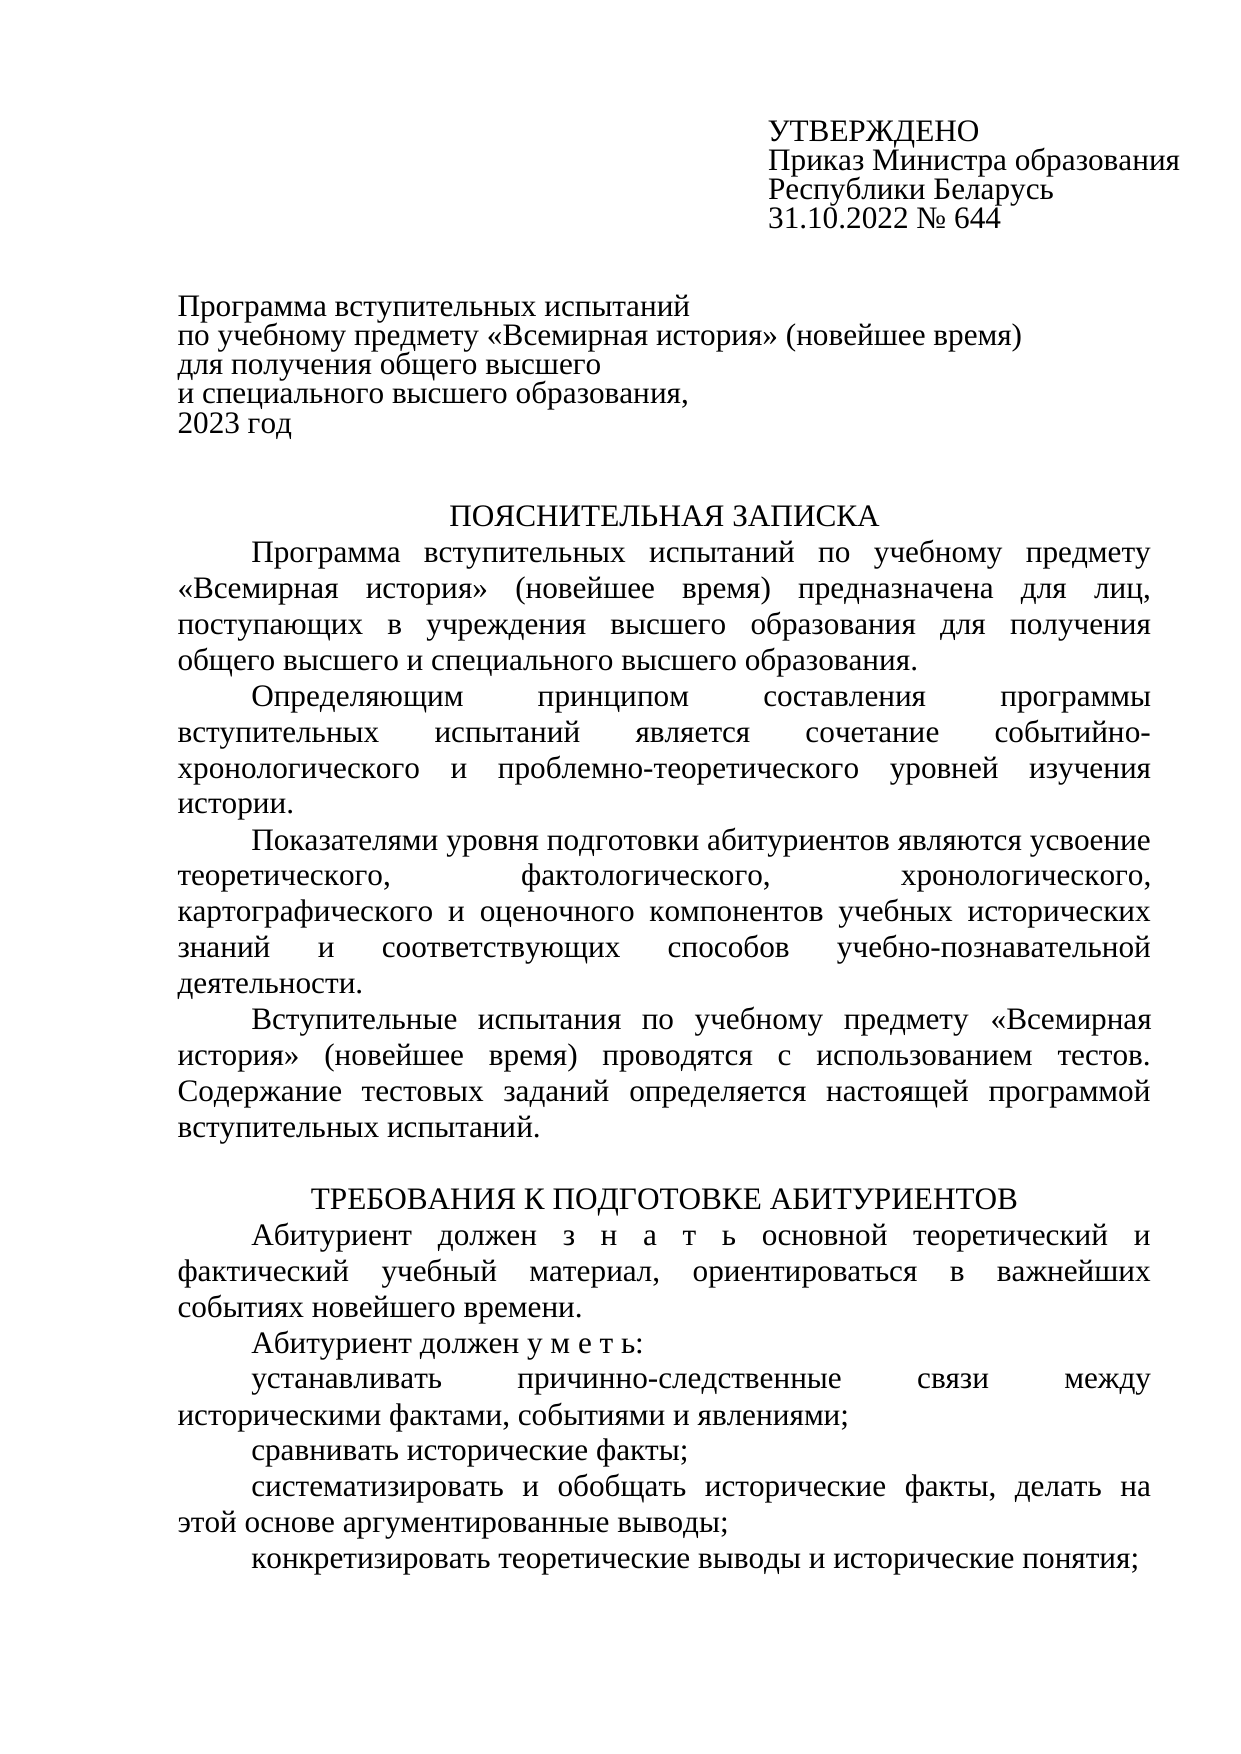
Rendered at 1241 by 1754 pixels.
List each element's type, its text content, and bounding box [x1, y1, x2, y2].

text 31.10.2022 № 644 [439, 206, 1152, 235]
text конкретизировать теоретические выводы и исторические понятия; [177, 1539, 1152, 1575]
text сравнивать исторические факты; [177, 1432, 1152, 1468]
text 2023 год [177, 410, 1152, 439]
text УТВЕРЖДЕНО [693, 118, 1181, 147]
text Определяющим принципом составления программы вступительных испытаний является сочетание событийно-хронологического и проблемно-теоретического уровней изучения истории. [177, 677, 1152, 821]
text Приказ Министра образования [177, 147, 1181, 176]
text Вступительные испытания по учебному предмету «Всемирная история» (новейшее время) проводятся с использованием тестов. Содержание тестовых заданий определяется настоящей программой вступительных испытаний. [177, 1000, 1152, 1144]
text Абитуриент должен з н а т ь основной теоретический и фактический учебный материал, ориентироваться в важнейших событиях новейшего времени. [177, 1216, 1152, 1324]
text систематизировать и обобщать исторические факты, делать на этой основе аргументированные выводы; [177, 1468, 1152, 1539]
text Абитуриент должен у м е т ь: [177, 1324, 1152, 1360]
text по учебному предмету «Всемирная история» (новейшее время) [177, 322, 1152, 351]
text Программа вступительных испытаний по учебному предмету «Всемирная история» (новейшее время) предназначена для лиц, поступающих в учреждения высшего образования для получения общего высшего и специального высшего образования. [177, 533, 1152, 677]
text Показателями уровня подготовки абитуриентов являются усвоение теоретического, фактологического, хронологического, картографического и оценочного компонентов учебных исторических знаний и соответствующих способов учебно-познавательной деятельности. [177, 821, 1152, 1000]
text Республики Беларусь [177, 176, 1181, 206]
text для получения общего высшего [177, 351, 1152, 381]
text устанавливать причинно-следственные связи между историческими фактами, событиями и явлениями; [177, 1360, 1152, 1432]
text Программа вступительных испытаний [177, 293, 1152, 322]
text ТРЕБОВАНИЯ К ПОДГОТОВКЕ АБИТУРИЕНТОВ [177, 1180, 1152, 1216]
text ПОЯСНИТЕЛЬНАЯ ЗАПИСКА [177, 497, 1152, 533]
text и специального высшего образования, [177, 381, 1152, 410]
